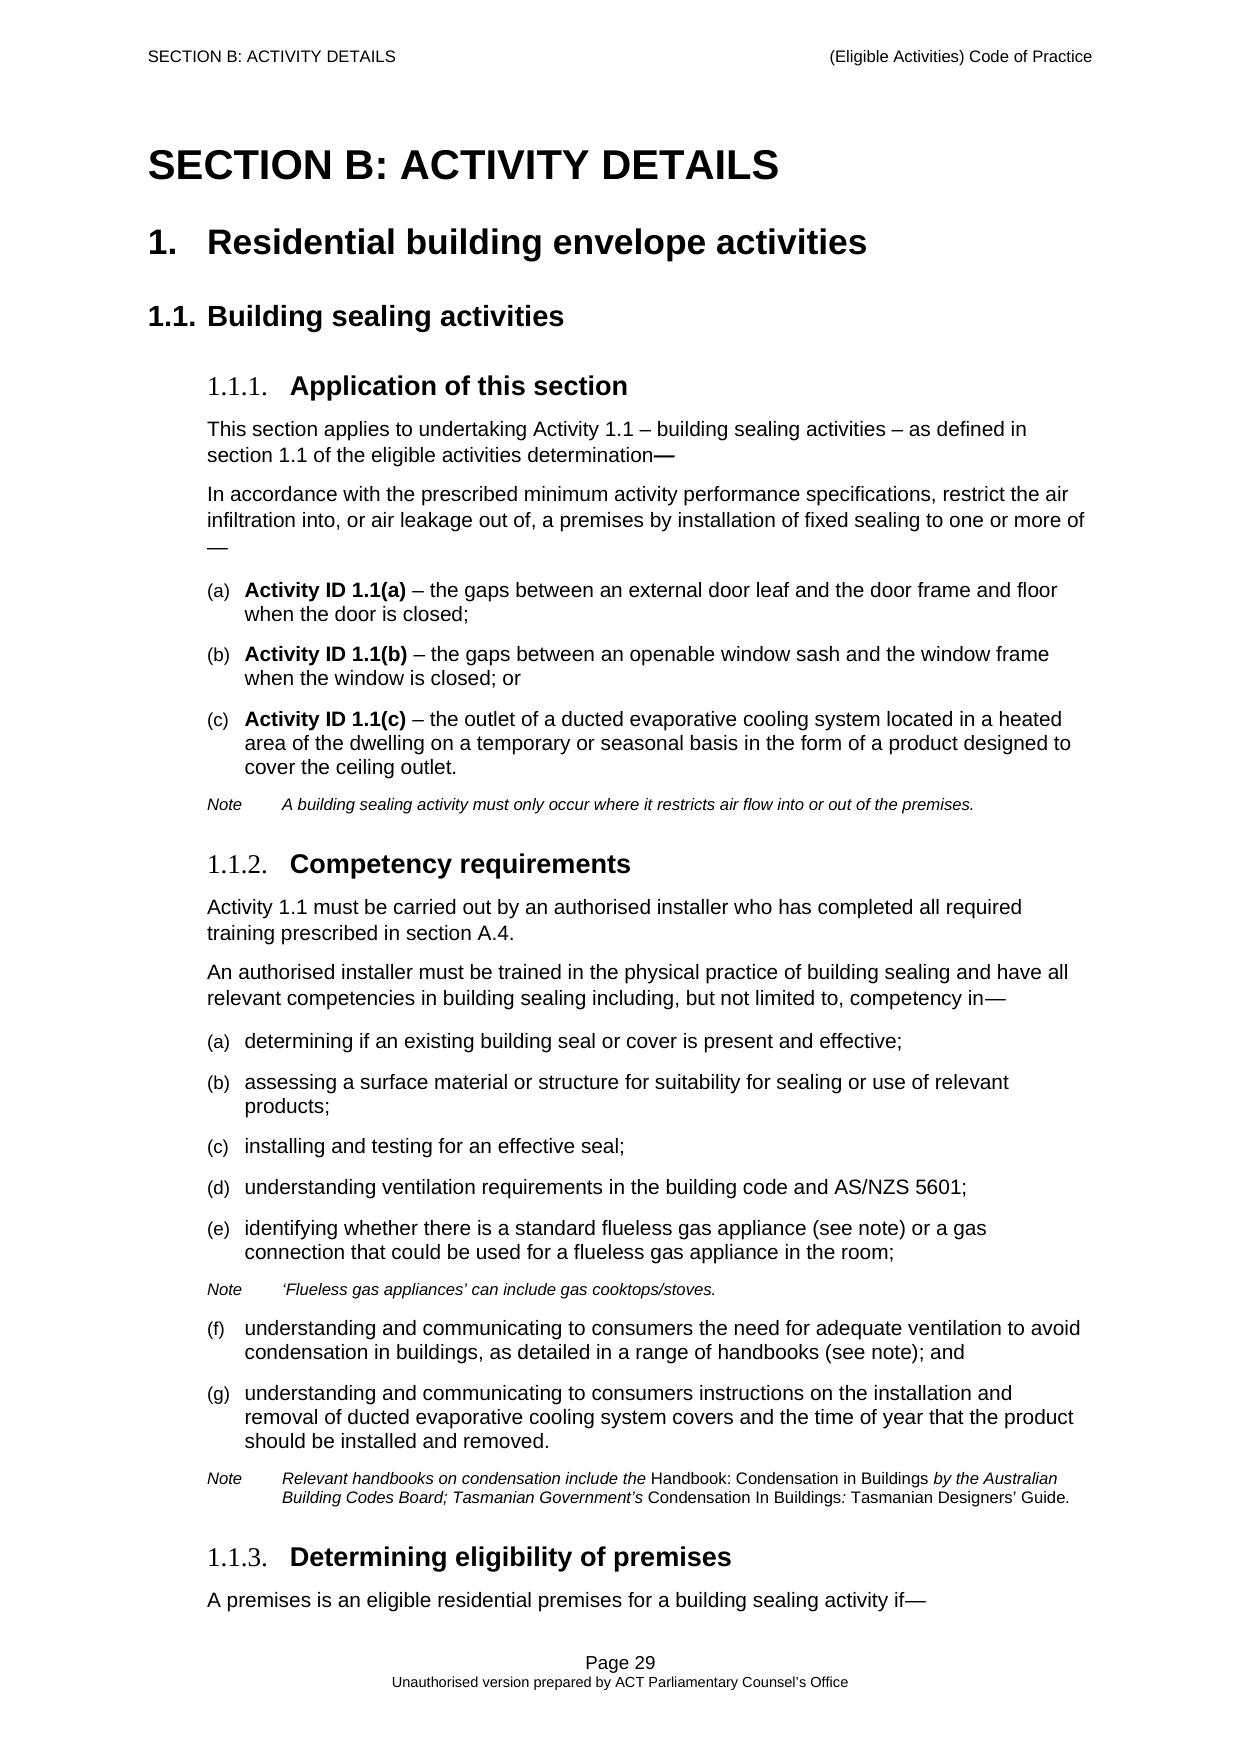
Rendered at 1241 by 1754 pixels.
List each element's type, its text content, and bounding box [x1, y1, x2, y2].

text In accordance with the prescribed minimum activity performance specifications, restrict the air infiltration into, or air leakage out of, a premises by installation of fixed sealing to one or more of— [207, 482, 1092, 558]
subtitle Residential building envelope activities [148, 221, 1092, 262]
list assessing a surface material or structure for suitability for sealing or use of relevant products; [207, 1070, 1092, 1118]
list Activity ID 1.1(b) – the gaps between an openable window sash and the window frame when the window is closed; or [207, 642, 1092, 690]
text Note Relevant handbooks on condensation include the Handbook: Condensation in Buildings by the Australian Building Codes Board; Tasmanian Government’s Condensation In Buildings: Tasmanian Designers’ Guide. [207, 1469, 1092, 1507]
list Activity ID 1.1(a) – the gaps between an external door leaf and the door frame and floor when the door is closed; [207, 577, 1092, 625]
list installing and testing for an effective seal; [207, 1134, 1092, 1158]
subtitle SECTION B: ACTIVITY DETAILS [148, 140, 1092, 188]
list identifying whether there is a standard flueless gas appliance (see note) or a gas connection that could be used for a flueless gas appliance in the room; [207, 1216, 1092, 1263]
subtitle Competency requirements [207, 848, 1092, 879]
subtitle Determining eligibility of premises [207, 1541, 1092, 1572]
list understanding ventilation requirements in the building code and AS/NZS 5601; [207, 1175, 1092, 1199]
text understanding and communicating to consumers instructions on the installation and removal of ducted evaporative cooling system covers and the time of year that the product should be installed and removed. [207, 1381, 1092, 1452]
text Note ‘Flueless gas appliances’ can include gas cooktops/stoves. [207, 1280, 1092, 1299]
text This section applies to undertaking Activity 1.1 – building sealing activities – as defined in section 1.1 of the eligible activities determination— [207, 417, 1092, 467]
text Note A building sealing activity must only occur where it restricts air flow into or out of the premises. [207, 795, 1092, 814]
text An authorised installer must be trained in the physical practice of building sealing and have all relevant competencies in building sealing including, but not limited to, competency in— [207, 960, 1092, 1010]
list Activity ID 1.1(c) – the outlet of a ducted evaporative cooling system located in a heated area of the dwelling on a temporary or seasonal basis in the form of a product designed to cover the ceiling outlet. [207, 707, 1092, 778]
list determining if an existing building seal or cover is present and effective; [207, 1029, 1092, 1053]
text A premises is an eligible residential premises for a building sealing activity if— [207, 1588, 1092, 1612]
text understanding and communicating to consumers the need for adequate ventilation to avoid condensation in buildings, as detailed in a range of handbooks (see note); and [207, 1316, 1092, 1364]
text Activity 1.1 must be carried out by an authorised installer who has completed all required training prescribed in section A.4. [207, 894, 1092, 945]
subtitle Building sealing activities [148, 299, 1092, 333]
subtitle Application of this section [207, 370, 1092, 401]
